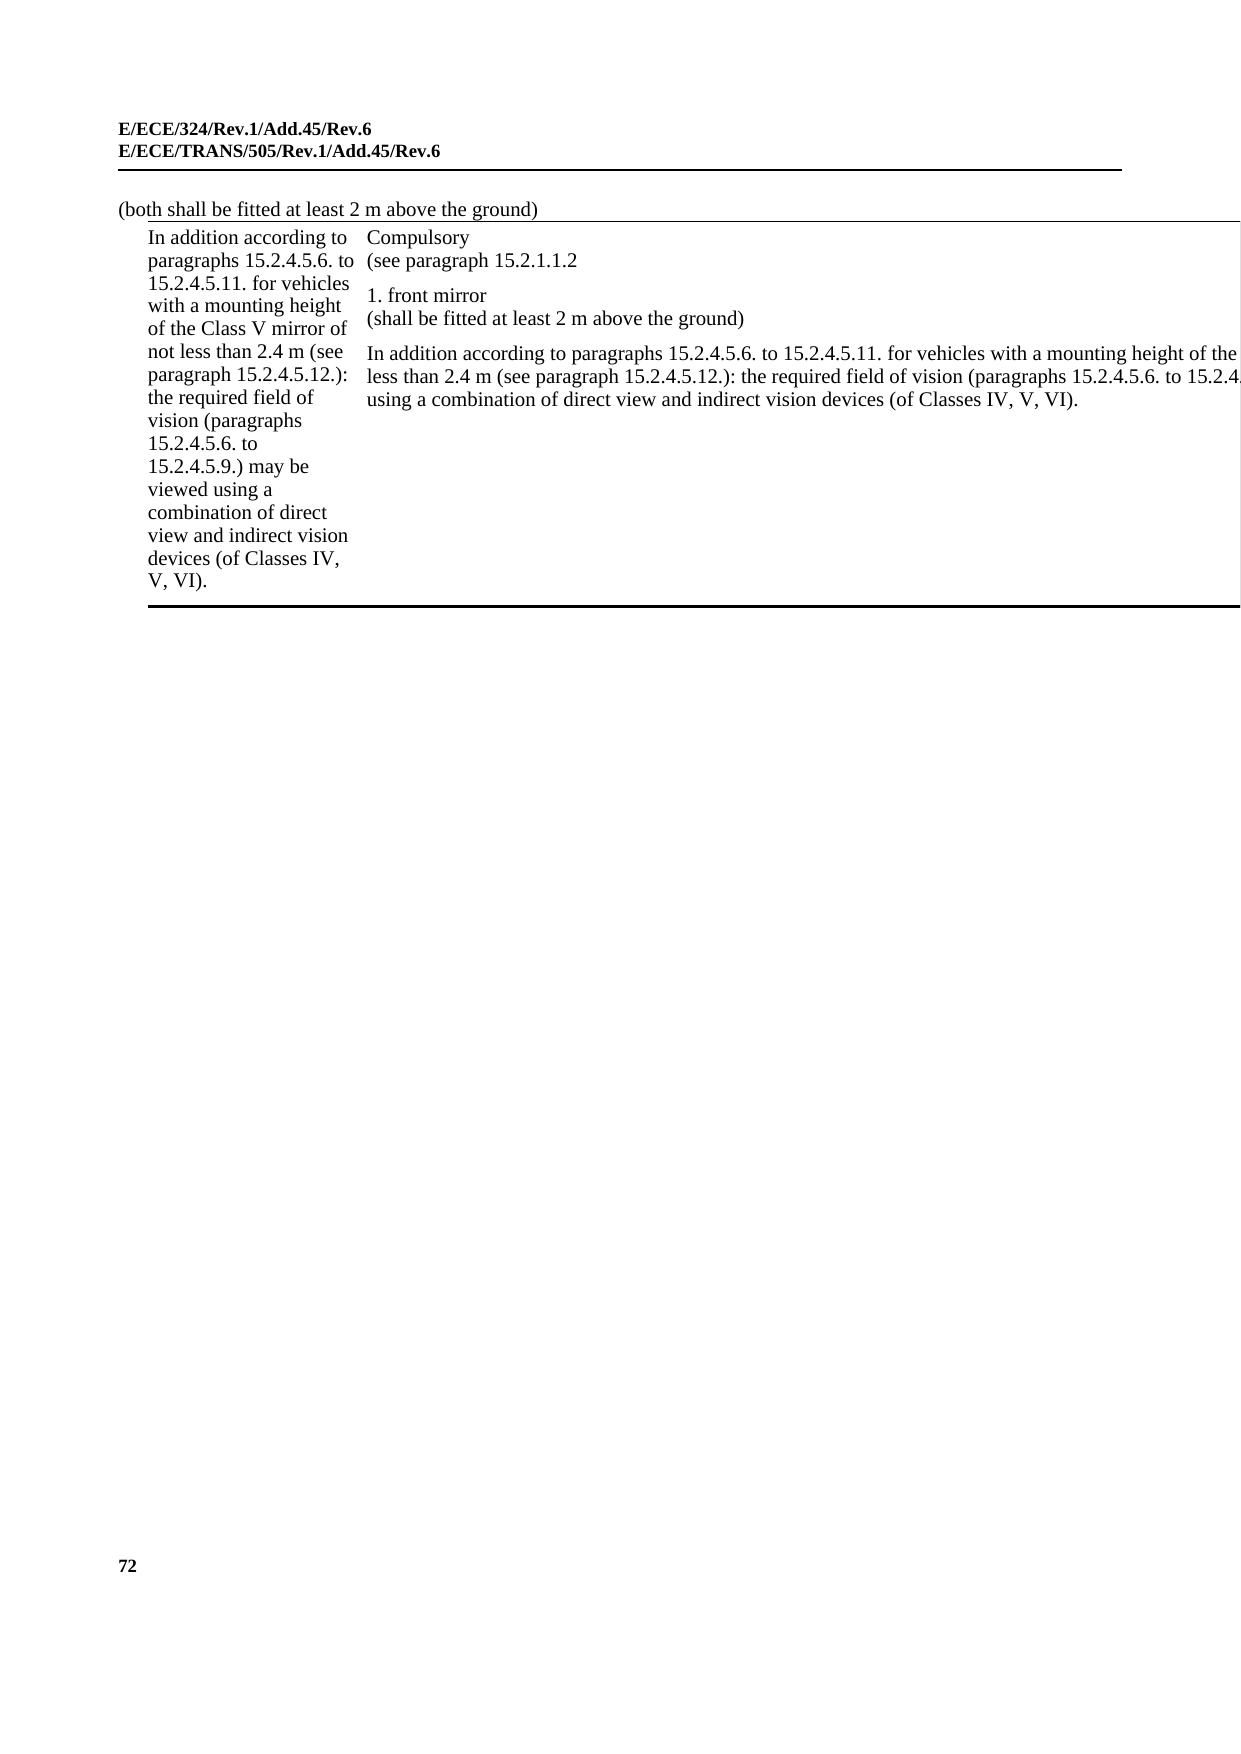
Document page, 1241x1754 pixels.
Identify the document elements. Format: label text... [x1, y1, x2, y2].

table_cell Compulsory (see paragraph 15.2.1.1.2 1. front mirror (shall be fitted at least 2 m above the ground) In addition according to paragraphs 15.2.4.5.6. to 15.2.4.5.11. for vehicles with a mounting height of the Class V mirror of not less than 2.4 m (see paragraph 15.2.4.5.12.): the required field of vision (paragraphs 15.2.4.5.6. to 15.2.4.5.9.) may be viewed using a combination of direct view and indirect vision devices (of Classes IV, V, VI). [367, 222, 1240, 605]
table_cell Compulsory (see paragraph 15.2.2.7. and 15.2.4.5.5) 1 on the passenger's side Optional 1 on driver's side (both shall be fitted at least 2 m above the ground) In addition according to paragraphs 15.2.4.5.6. to 15.2.4.5.11. for vehicles with a mounting height of the Class V mirror of not less than 2.4 m (see paragraph 15.2.4.5.12.): the required field of vision (paragraphs 15.2.4.5.6. to 15.2.4.5.9.) may be viewed using a combination of direct view and indirect vision devices (of Classes IV, V, VI). [148, 222, 367, 605]
